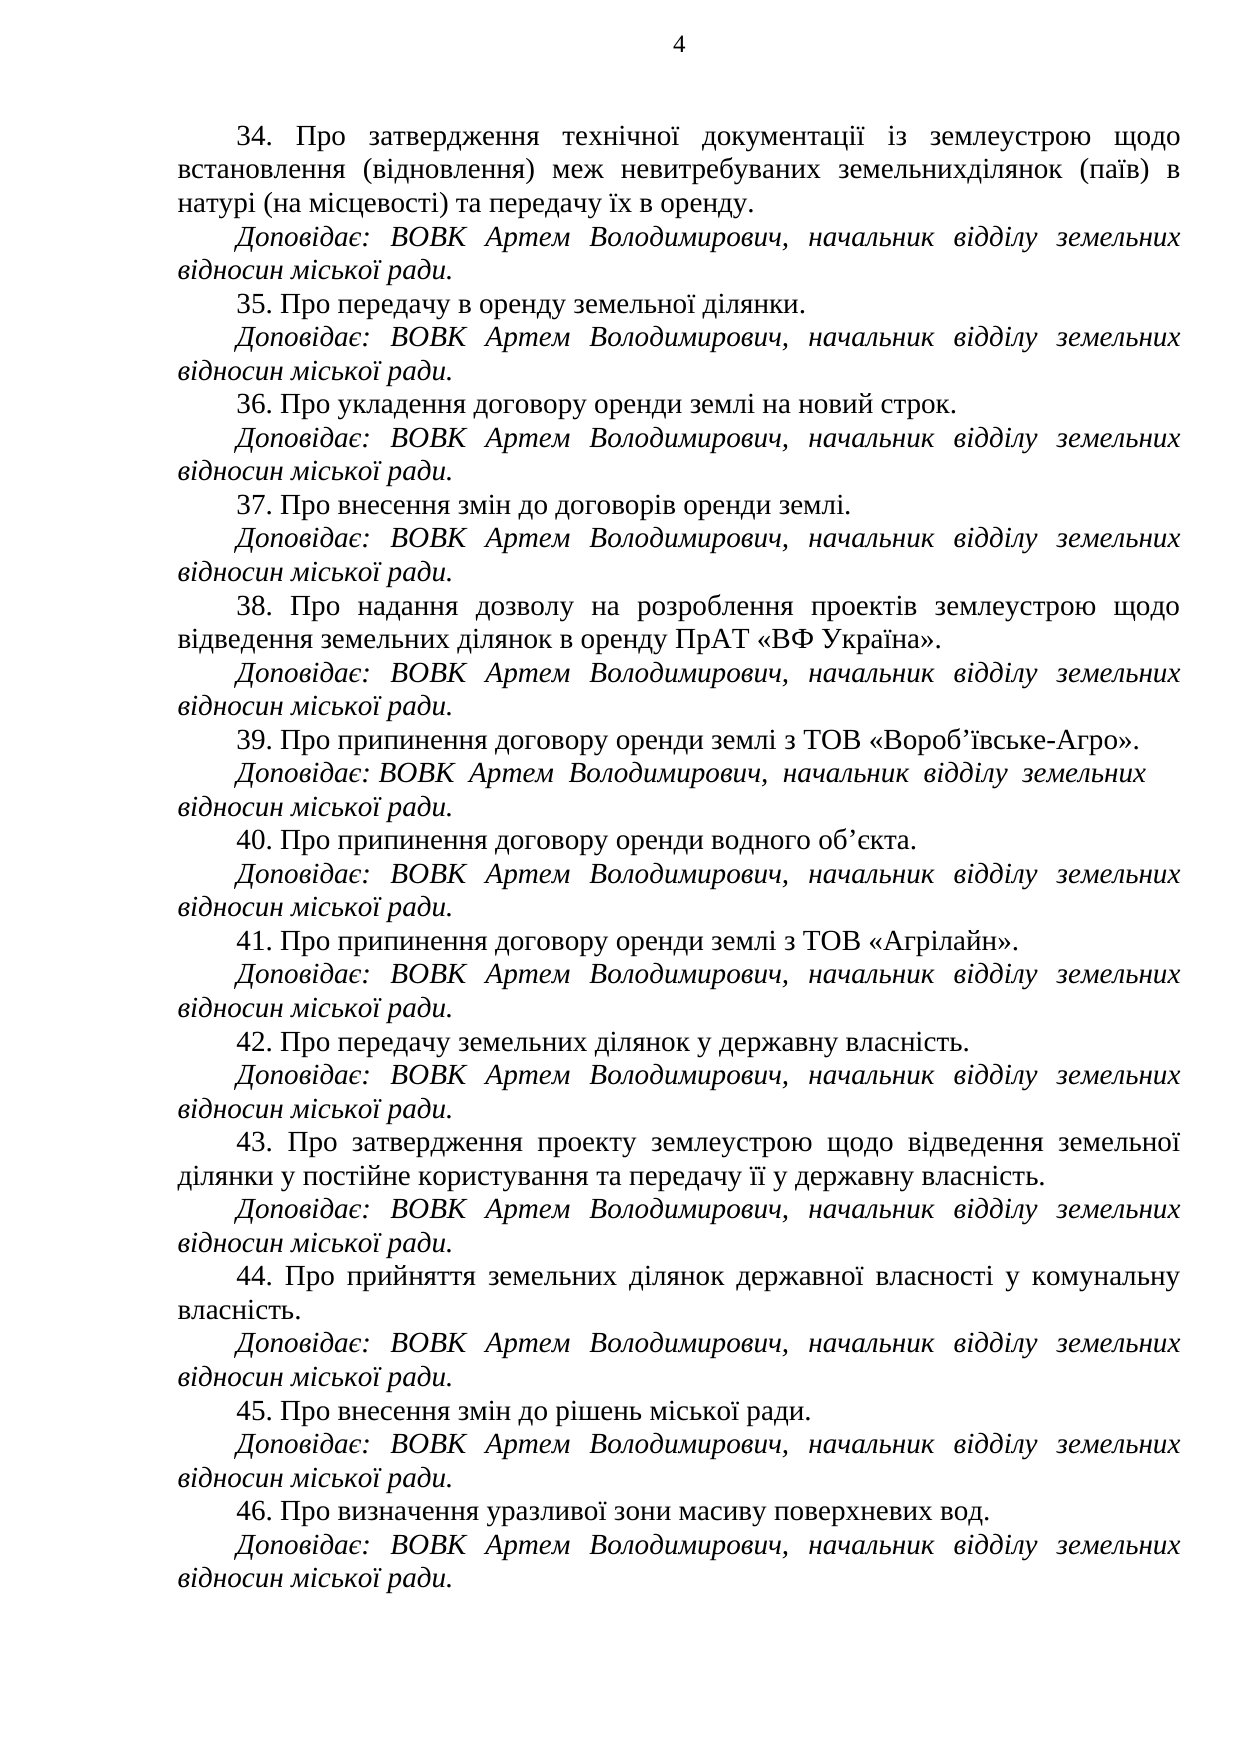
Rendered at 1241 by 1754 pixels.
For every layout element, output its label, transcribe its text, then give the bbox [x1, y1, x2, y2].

text 45. Про внесення змін до рішень міської ради. [177, 1393, 1181, 1426]
text 44. Про прийняття земельних ділянок державної власності у комунальну власність. [177, 1258, 1181, 1326]
text Доповідає: ВОВК Артем Володимирович, начальник відділу земельних відносин міської ради. [177, 319, 1181, 386]
text Доповідає: ВОВК Артем Володимирович, начальник відділу земельних відносин міської ради. [177, 1191, 1181, 1258]
text відносин міської ради. [177, 789, 1181, 822]
text Доповідає: ВОВК Артем Володимирович, начальник відділу земельних відносин міської ради. [177, 957, 1181, 1024]
text 43. Про затвердження проекту землеустрою щодо відведення земельної ділянки у постійне користування та передачу її у державну власність. [177, 1124, 1181, 1191]
text 36. Про укладення договору оренди землі на новий строк. [177, 386, 1181, 420]
text Доповідає: ВОВК Артем Володимирович, начальник відділу земельних відносин міської ради. [177, 1527, 1181, 1594]
text 40. Про припинення договору оренди водного об’єкта. [177, 822, 1181, 856]
text Доповідає: ВОВК Артем Володимирович, начальник відділу земельних відносин міської ради. [177, 856, 1181, 923]
text 42. Про передачу земельних ділянок у державну власність. [177, 1024, 1181, 1057]
text 34. Про затвердження технічної документації із землеустрою щодо встановлення (відновлення) меж невитребуваних земельнихділянок (паїв) в натурі (на місцевості) та передачу їх в оренду. [177, 118, 1181, 219]
text 41. Про припинення договору оренди землі з ТОВ «Агрілайн». [177, 923, 1181, 957]
text Доповідає: ВОВК Артем Володимирович, начальник відділу земельних відносин міської ради. [177, 1326, 1181, 1393]
text Доповідає: ВОВК Артем Володимирович, начальник відділу земельних відносин міської ради. [177, 1057, 1181, 1124]
text 35. Про передачу в оренду земельної ділянки. [177, 286, 1181, 319]
text 37. Про внесення змін до договорів оренди землі. [177, 487, 1181, 521]
text 39. Про припинення договору оренди землі з ТОВ «Вороб’ївське-Агро». [177, 722, 1181, 755]
text Доповідає: ВОВК Артем Володимирович, начальник відділу земельних відносин міської ради. [177, 219, 1181, 286]
text Доповідає: ВОВК Артем Володимирович, начальник відділу земельних відносин міської ради. [177, 521, 1181, 588]
text 46. Про визначення уразливої зони масиву поверхневих вод. [177, 1493, 1181, 1527]
text 38. Про надання дозволу на розроблення проектів землеустрою щодо відведення земельних ділянок в оренду ПрАТ «ВФ Україна». [177, 588, 1181, 655]
text Доповідає: ВОВК Артем Володимирович, начальник відділу земельних відносин міської ради. [177, 1426, 1181, 1493]
text Доповідає: ВОВК Артем Володимирович, начальник відділу земельних відносин міської ради. [177, 420, 1181, 487]
text Доповідає: ВОВК Артем Володимирович, начальник відділу земельних [177, 755, 1181, 789]
text Доповідає: ВОВК Артем Володимирович, начальник відділу земельних відносин міської ради. [177, 655, 1181, 722]
